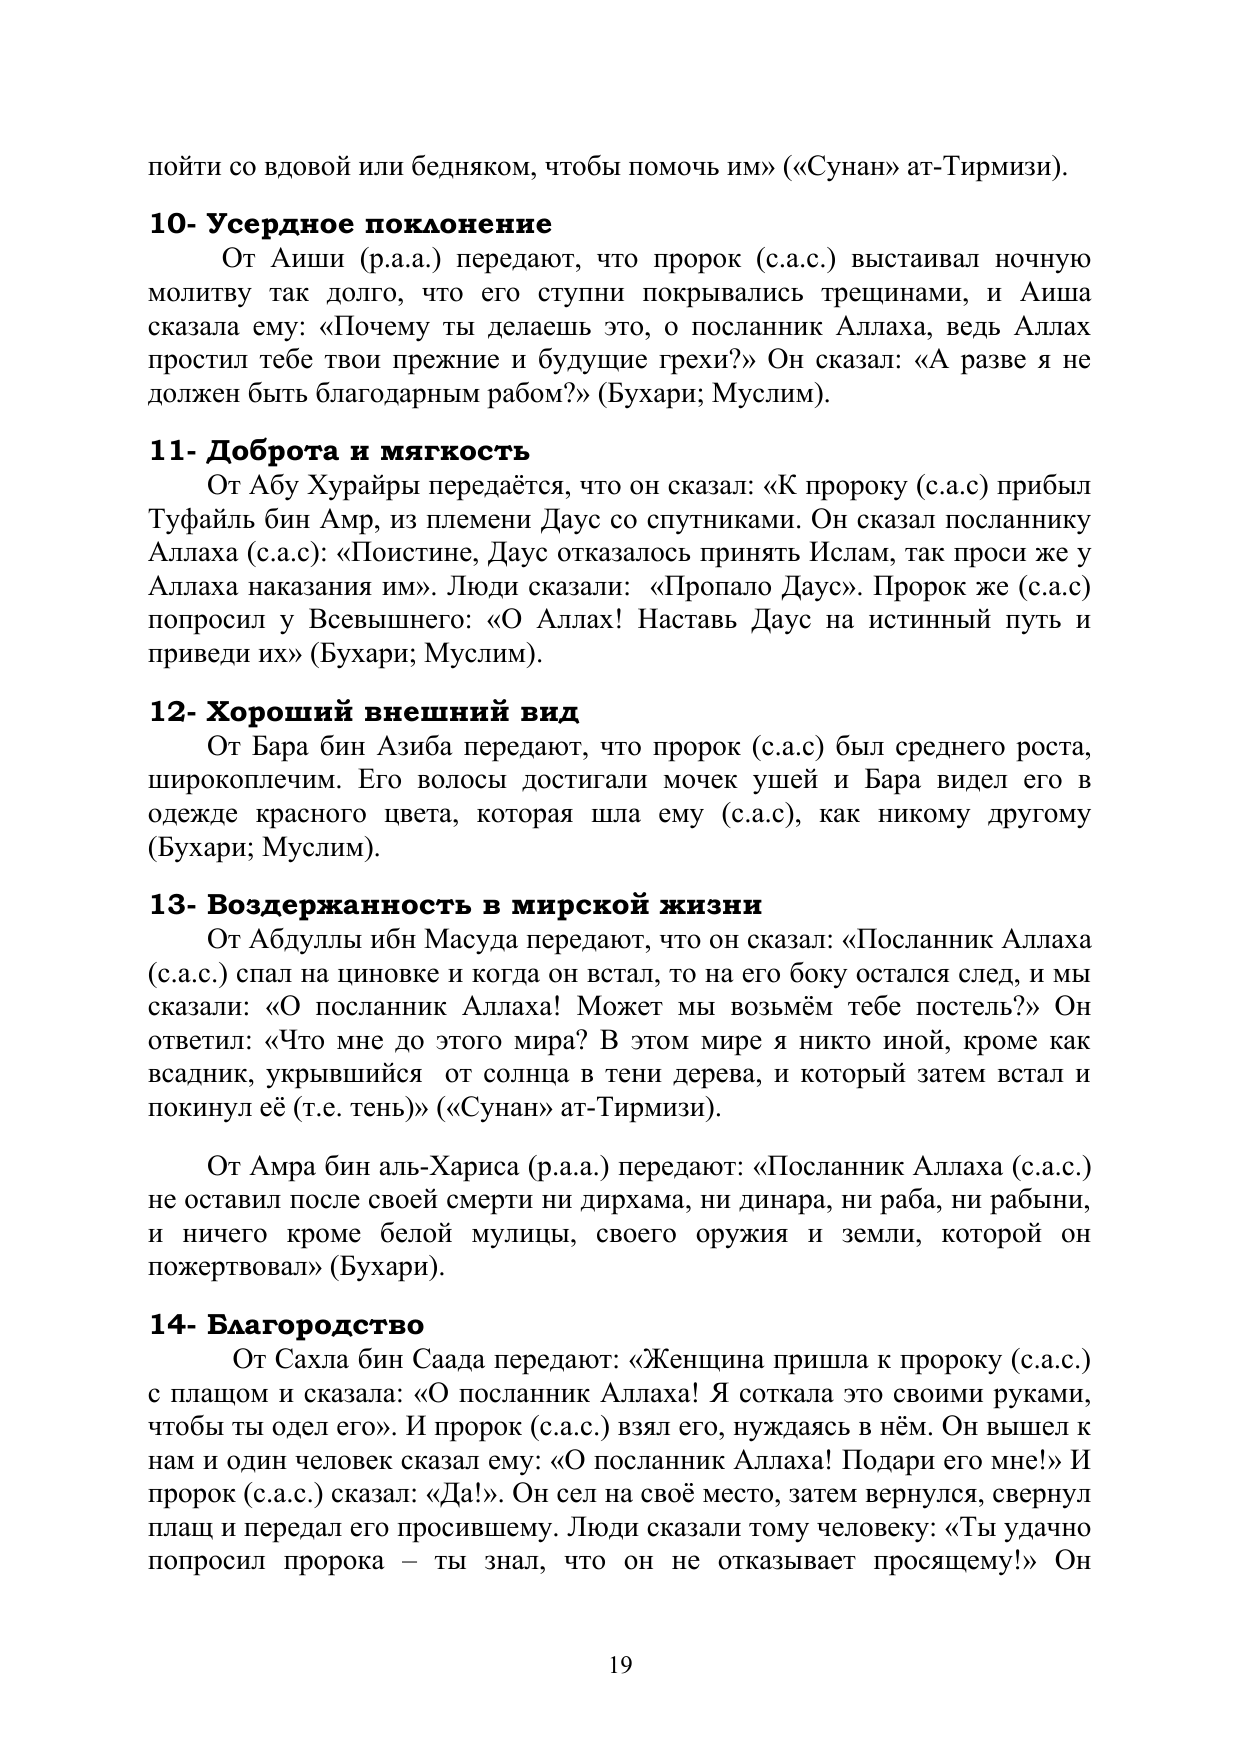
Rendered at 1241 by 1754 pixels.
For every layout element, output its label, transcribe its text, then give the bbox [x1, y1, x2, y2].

text От Бара бин Азиба передают, что пророк (с.а.с) был среднего роста, широкоплечим. Его волосы достигали мочек ушей и Бара видел его в одежде красного цвета, которая шла ему (с.а.с), как никому другому (Бухари; Муслим). [148, 728, 1093, 862]
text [148, 148, 1093, 181]
text От Аиши (р.а.а.) передают, что пророк (с.а.с.) выстаивал ночную молитву так долго, что его ступни покрывались трещинами, и Аиша сказала ему: «Почему ты делаешь это, о посланник Аллаха, ведь Аллах простил тебе твои прежние и будущие грехи?» Он сказал: «А разве я не должен быть благодарным рабом?» (Бухари; Муслим). [148, 241, 1093, 408]
text 14- Благородство [148, 1307, 1093, 1341]
text 10- Усердное поклонение [148, 206, 1093, 241]
text От Абу Хурайры передаётся, что он сказал: «К пророку (с.а.с) прибыл Туфайль бин Амр, из племени Даус со спутниками. Он сказал посланнику Аллаха (с.а.с): «Поистине, Даус отказалось принять Ислам, так проси же у Аллаха наказания им». Люди сказали: «Пропало Даус». Пророк же (с.а.с) попросил у Всевышнего: «О Аллах! Наставь Даус на истинный путь и приведи их» (Бухари; Муслим). [148, 467, 1093, 669]
text От Абдуллы ибн Масуда передают, что он сказал: «Посланник Аллаха (с.а.с.) спал на циновке и когда он встал, то на его боку остался след, и мы сказали: «О посланник Аллаха! Может мы возьмём тебе постель?» Он ответил: «Что мне до этого мира? В этом мире я никто иной, кроме как всадник, укрывшийся от солнца в тени дерева, и который затем встал и покинул её (т.е. тень)» («Сунан» ат-Тирмизи). [148, 921, 1093, 1123]
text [148, 1341, 1093, 1576]
text 11- Доброта и мягкость [148, 433, 1093, 467]
text 12- Хороший внешний вид [148, 694, 1093, 728]
text 13- Воздержанность в мирской жизни [148, 887, 1093, 921]
text От Амра бин аль-Хариса (р.а.а.) передают: «Посланник Аллаха (с.а.с.) не оставил после своей смерти ни дирхама, ни динара, ни раба, ни рабыни, и ничего кроме белой мулицы, своего оружия и земли, которой он пожертвовал» (Бухари). [148, 1148, 1093, 1282]
